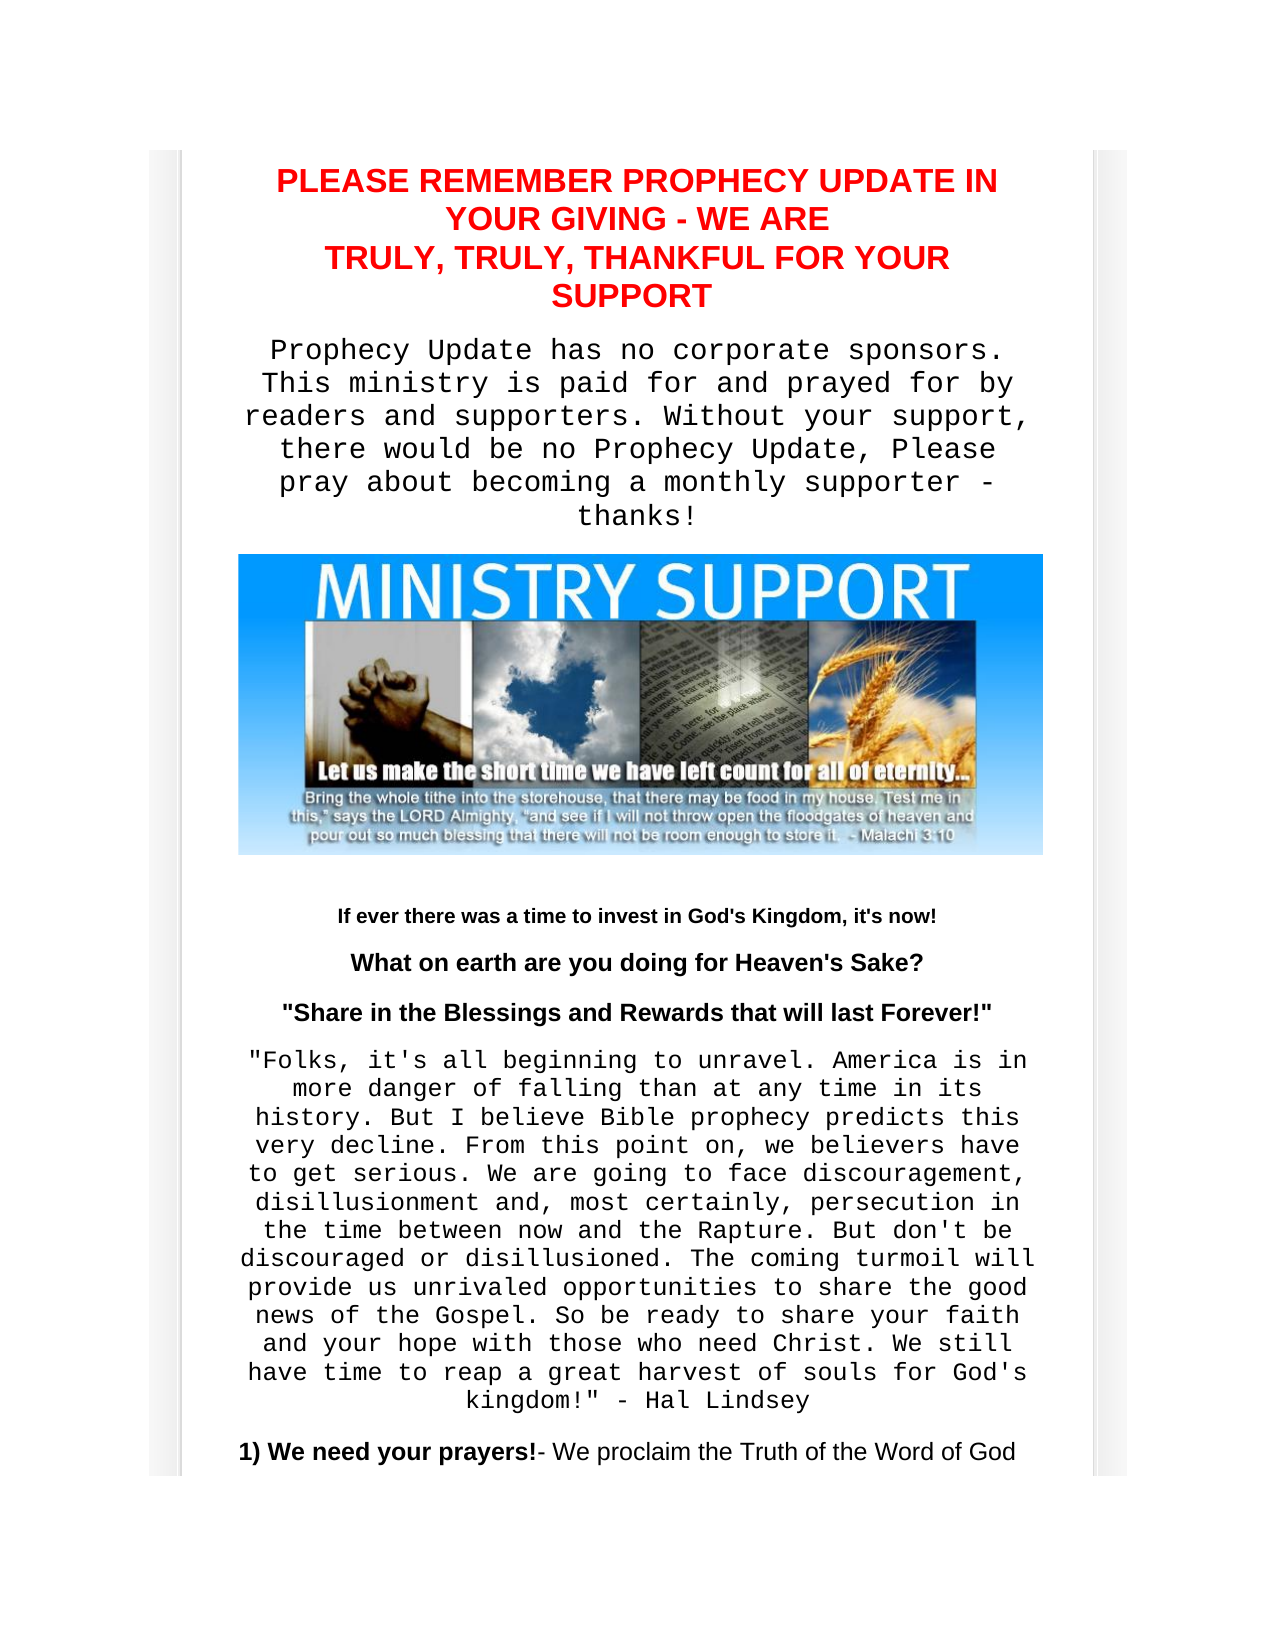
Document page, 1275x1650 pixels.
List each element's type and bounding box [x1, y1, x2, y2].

picture [238, 554, 1043, 855]
